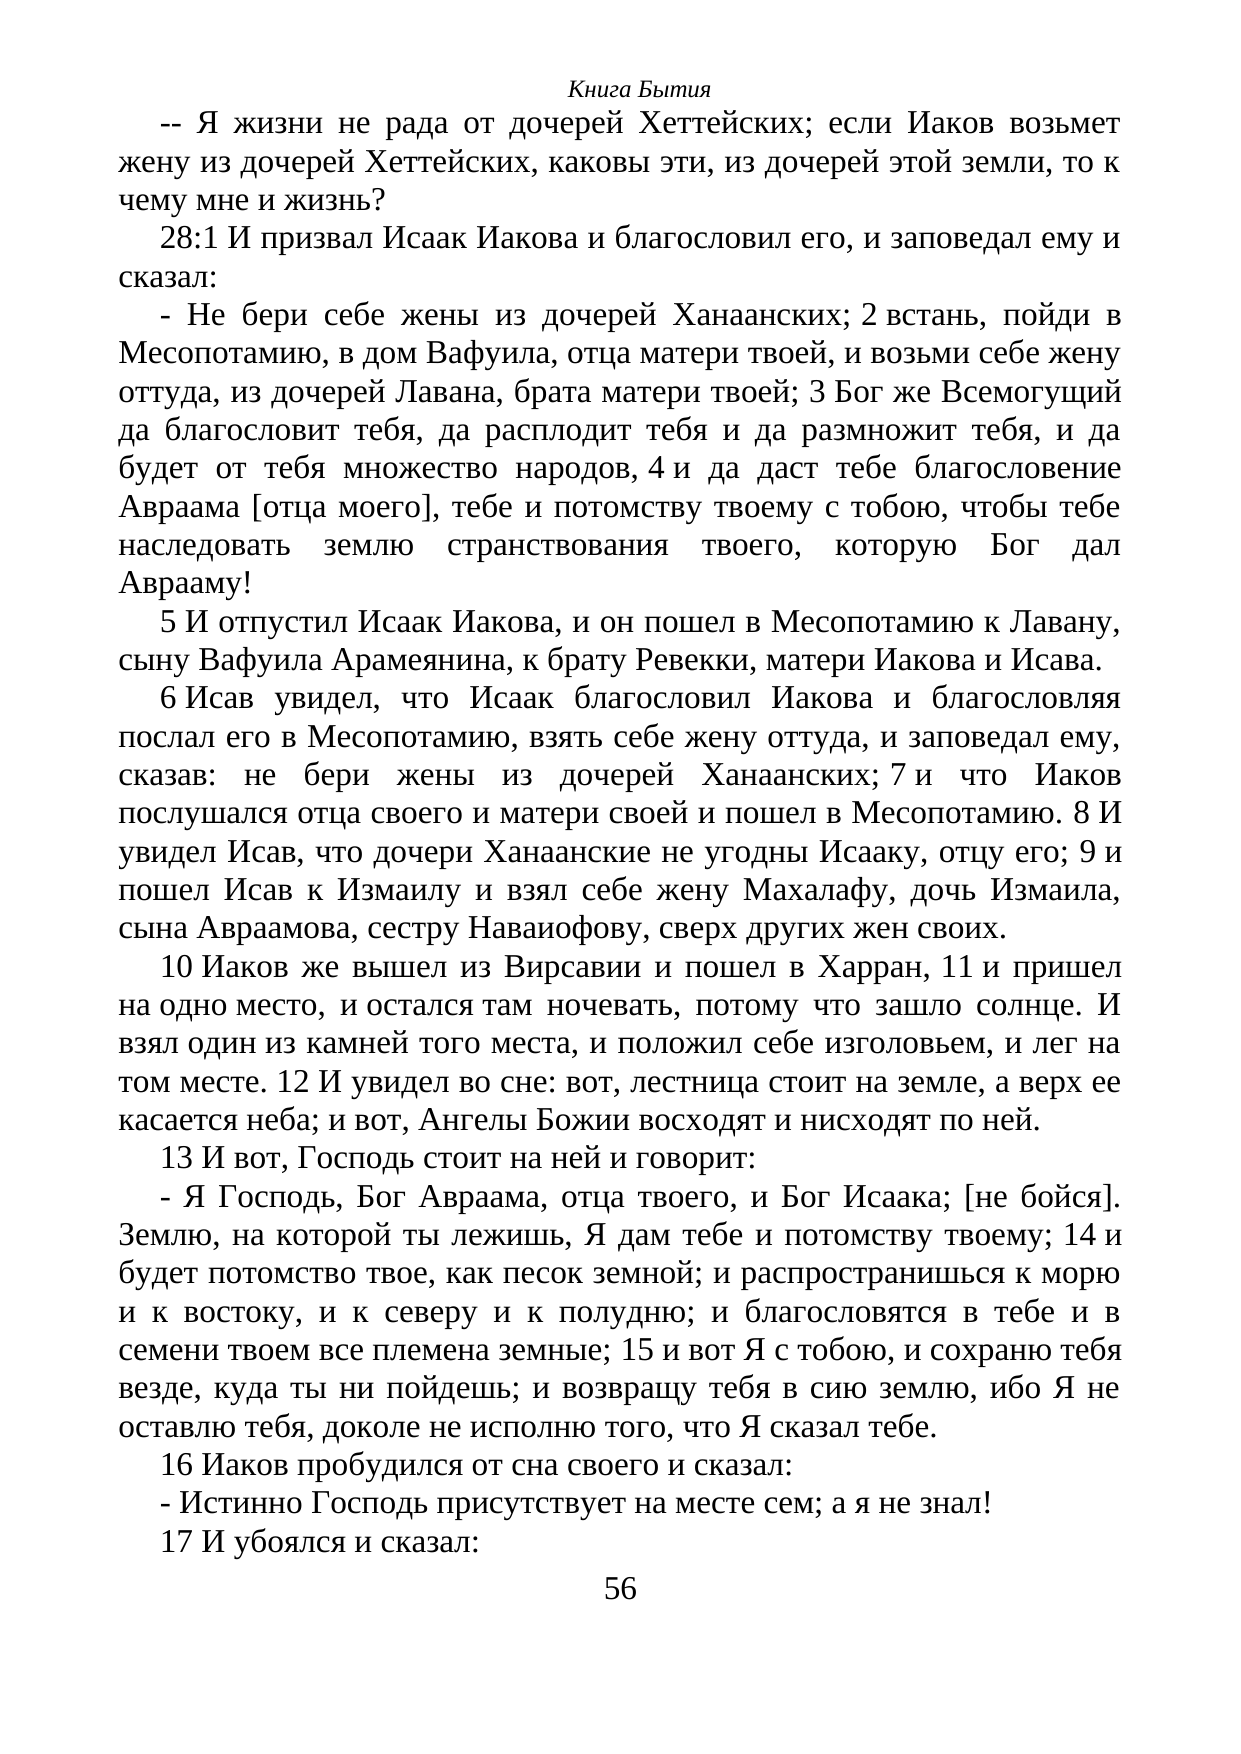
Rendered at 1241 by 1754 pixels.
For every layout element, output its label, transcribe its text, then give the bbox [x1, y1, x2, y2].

text 5 И отпустил Исаак Иакова, и он пошел в Месопотамию к Лавану, сыну Вафуила Арамеянина, к брату Ревекки, матери Иакова и Исава. [118, 601, 1122, 678]
text 10 Иаков же вышел из Вирсавии и пошел в Харран, 11 и пришел на одно место, и остался там ночевать, потому что зашло солнце. И взял один из камней того места, и положил себе изголовьем, и лег на том месте. 12 И увидел во сне: вот, лестница стоит на земле, а верх ее касается неба; и вот, Ангелы Божии восходят и нисходят по ней. [118, 946, 1122, 1138]
text 6 Исав увидел, что Исаак благословил Иакова и благословляя послал его в Месопотамию, взять себе жену оттуда, и заповедал ему, сказав: не бери жены из дочерей Ханаанских; 7 и что Иаков послушался отца своего и матери своей и пошел в Месопотамию. 8 И увидел Исав, что дочери Ханаанские не угодны Исааку, отцу его; 9 и пошел Исав к Измаилу и взял себе жену Махалафу, дочь Измаила, сына Авраамова, сестру Наваиофову, сверх других жен своих. [118, 678, 1122, 946]
text 28:1 И призвал Исаак Иакова и благословил его, и заповедал ему и сказал: [118, 218, 1122, 294]
text 17 И убоялся и сказал: [118, 1521, 1122, 1559]
text -- Я жизни не рада от дочерей Хеттейских; если Иаков возьмет жену из дочерей Хеттейских, каковы эти, из дочерей этой земли, то к чему мне и жизнь? [118, 103, 1122, 218]
text 13 И вот, Господь стоит на ней и говорит: [118, 1138, 1122, 1176]
text - Я Господь, Бог Авраама, отца твоего, и Бог Исаака; [не бойся]. Землю, на которой ты лежишь, Я дам тебе и потомству твоему; 14 и будет потомство твое, как песок земной; и распространишься к морю и к востоку, и к северу и к полудню; и благословятся в тебе и в семени твоем все племена земные; 15 и вот Я с тобою, и сохраню тебя везде, куда ты ни пойдешь; и возвращу тебя в сию землю, ибо Я не оставлю тебя, доколе не исполню того, что Я сказал тебе. [118, 1176, 1122, 1444]
text 16 Иаков пробудился от сна своего и сказал: [118, 1444, 1122, 1483]
text - Истинно Господь присутствует на месте сем; а я не знал! [118, 1483, 1122, 1521]
text - Не бери себе жены из дочерей Ханаанских; 2 встань, пойди в Месопотамию, в дом Вафуила, отца матери твоей, и возьми себе жену оттуда, из дочерей Лавана, брата матери твоей; 3 Бог же Всемогущий да благословит тебя, да расплодит тебя и да размножит тебя, и да будет от тебя множество народов, 4 и да даст тебе благословение Авраама [отца моего], тебе и потомству твоему с тобою, чтобы тебе наследовать землю странствования твоего, которую Бог дал Аврааму! [118, 294, 1122, 601]
